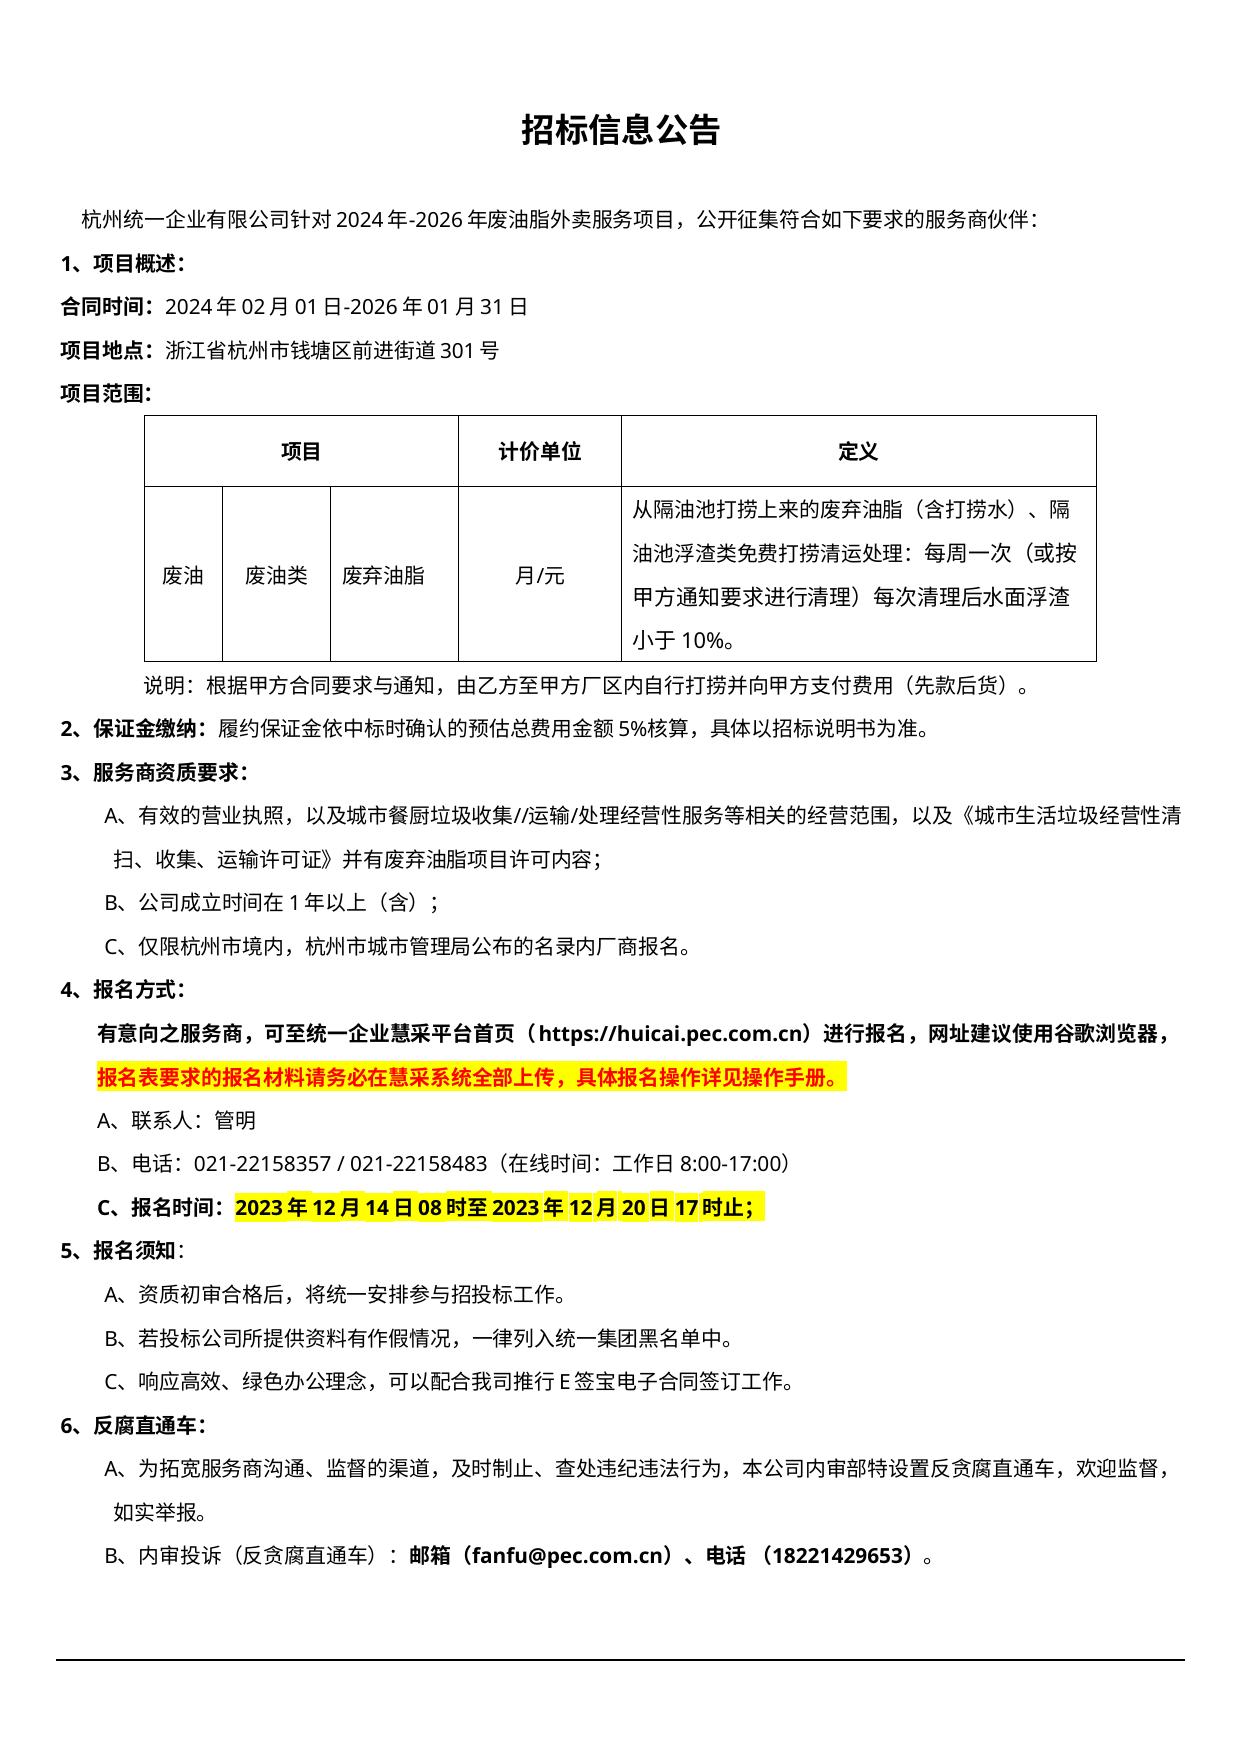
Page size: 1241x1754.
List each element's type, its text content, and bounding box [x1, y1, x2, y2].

table_cell 废油 [145, 487, 222, 661]
text 有意向之服务商，可至统一企业慧采平台首页（https://huicai.pec.com.cn）进行报名，网址建议使用谷歌浏览器，报名表要求的报名材料请务必在慧采系统全部上传，具体报名操作详见操作手册。 [97, 1011, 1181, 1098]
text 4、报名方式： [60, 967, 1182, 1011]
text B、公司成立时间在1年以上（含）； [104, 880, 1182, 923]
table_header 定义 [622, 416, 1096, 486]
text C、报名时间：2023年12月14日08时至2023年12月20日17时止； [97, 1185, 1181, 1228]
text 项目范围： [60, 371, 1182, 414]
text A、资质初审合格后，将统一安排参与招投标工作。 [104, 1272, 1182, 1315]
text 招标信息公告 [60, 85, 1182, 172]
text 5、报名须知： [60, 1228, 1182, 1272]
table_header 计价单位 [459, 416, 621, 486]
table_cell 从隔油池打捞上来的废弃油脂（含打捞水）、隔油池浮渣类免费打捞清运处理：每周一次（或按甲方通知要求进行清理）每次清理后水面浮渣小于10%。 [622, 487, 1096, 661]
table_header 项目 [145, 416, 458, 486]
text 2、保证金缴纳：履约保证金依中标时确认的预估总费用金额5%核算，具体以招标说明书为准。 [60, 706, 1182, 749]
text B、电话：021-22158357 / 021-22158483（在线时间：工作日 8:00-17:00） [97, 1141, 1181, 1185]
text 合同时间：2024年02月01日-2026年01月31日 [61, 284, 1165, 327]
text C、响应高效、绿色办公理念，可以配合我司推行E签宝电子合同签订工作。 [104, 1359, 1182, 1402]
text B、内审投诉（反贪腐直通车）：邮箱（fanfu@pec.com.cn）、电话 （18221429653）。 [104, 1533, 1182, 1577]
text B、若投标公司所提供资料有作假情况，一律列入统一集团黑名单中。 [104, 1315, 1182, 1359]
table_cell 废油类 [223, 487, 330, 661]
text 3、服务商资质要求： [60, 749, 1182, 793]
table_cell 月/元 [459, 487, 621, 661]
text A、为拓宽服务商沟通、监督的渠道，及时制止、查处违纪违法行为，本公司内审部特设置反贪腐直通车，欢迎监督，如实举报。 [104, 1446, 1182, 1533]
text 1、项目概述： [60, 240, 1182, 284]
text 项目地点：浙江省杭州市钱塘区前进街道301号 [61, 327, 1165, 371]
text A、联系人：管明 [97, 1098, 1181, 1141]
text 说明：根据甲方合同要求与通知，由乙方至甲方厂区内自行打捞并向甲方支付费用（先款后货）。 [144, 662, 1165, 706]
text A、有效的营业执照，以及城市餐厨垃圾收集//运输/处理经营性服务等相关的经营范围，以及《城市生活垃圾经营性清扫、收集、运输许可证》并有废弃油脂项目许可内容； [104, 793, 1182, 880]
table_cell 废弃油脂 [331, 487, 458, 661]
text 6、反腐直通车： [60, 1402, 1182, 1446]
text C、仅限杭州市境内，杭州市城市管理局公布的名录内厂商报名。 [104, 923, 1182, 967]
text 杭州统一企业有限公司针对2024年-2026年废油脂外卖服务项目，公开征集符合如下要求的服务商伙伴： [71, 197, 1182, 240]
